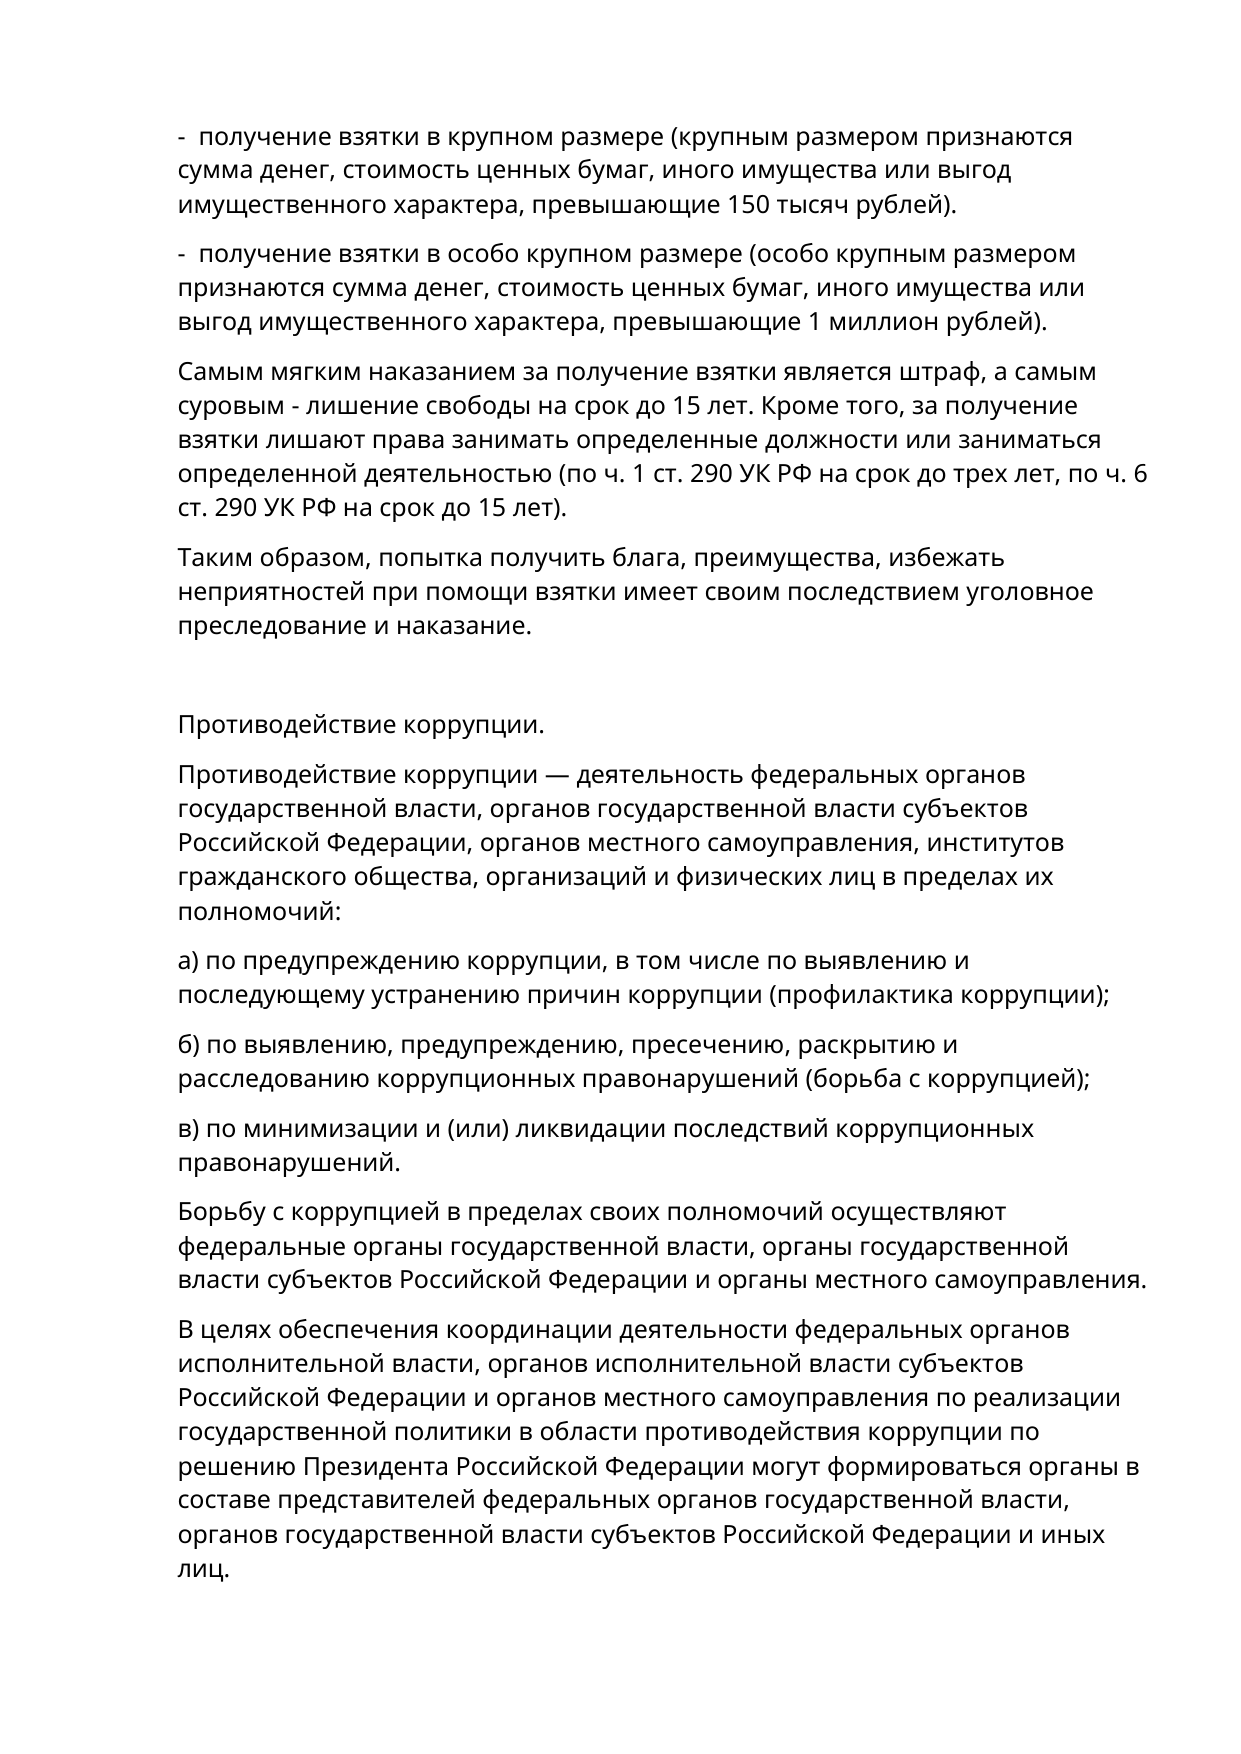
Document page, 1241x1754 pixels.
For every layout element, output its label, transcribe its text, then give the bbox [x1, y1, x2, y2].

text - получение взятки в особо крупном размере (особо крупным размером признаются сумма денег, стоимость ценных бумаг, иного имущества или выгод имущественного характера, превышающие 1 миллион рублей). [177, 236, 1152, 338]
text Противодействие коррупции — деятельность федеральных органов государственной власти, органов государственной власти субъектов Российской Федерации, органов местного самоуправления, институтов гражданского общества, организаций и физических лиц в пределах их полномочий: [177, 757, 1152, 927]
text - получение взятки в крупном размере (крупным размером признаются сумма денег, стоимость ценных бумаг, иного имущества или выгод имущественного характера, превышающие 150 тысяч рублей). [177, 118, 1152, 220]
text в) по минимизации и (или) ликвидации последствий коррупционных правонарушений. [177, 1110, 1152, 1178]
text Таким образом, попытка получить блага, преимущества, избежать неприятностей при помощи взятки имеет своим последствием уголовное преследование и наказание. [177, 540, 1152, 642]
text В целях обеспечения координации деятельности федеральных органов исполнительной власти, органов исполнительной власти субъектов Российской Федерации и органов местного самоуправления по реализации государственной политики в области противодействия коррупции по решению Президента Российской Федерации могут формироваться органы в составе представителей федеральных органов государственной власти, органов государственной власти субъектов Российской Федерации и иных лиц. [177, 1312, 1152, 1584]
text а) по предупреждению коррупции, в том числе по выявлению и последующему устранению причин коррупции (профилактика коррупции); [177, 943, 1152, 1011]
text б) по выявлению, предупреждению, пресечению, раскрытию и расследованию коррупционных правонарушений (борьба с коррупцией); [177, 1027, 1152, 1095]
text Борьбу с коррупцией в пределах своих полномочий осуществляют федеральные органы государственной власти, органы государственной власти субъектов Российской Федерации и органы местного самоуправления. [177, 1194, 1152, 1296]
text Противодействие коррупции. [177, 707, 1152, 741]
text Самым мягким наказанием за получение взятки является штраф, а самым суровым - лишение свободы на срок до 15 лет. Кроме того, за получение взятки лишают права занимать определенные должности или заниматься определенной деятельностью (по ч. 1 ст. 290 УК РФ на срок до трех лет, по ч. 6 ст. 290 УК РФ на срок до 15 лет). [177, 354, 1152, 524]
